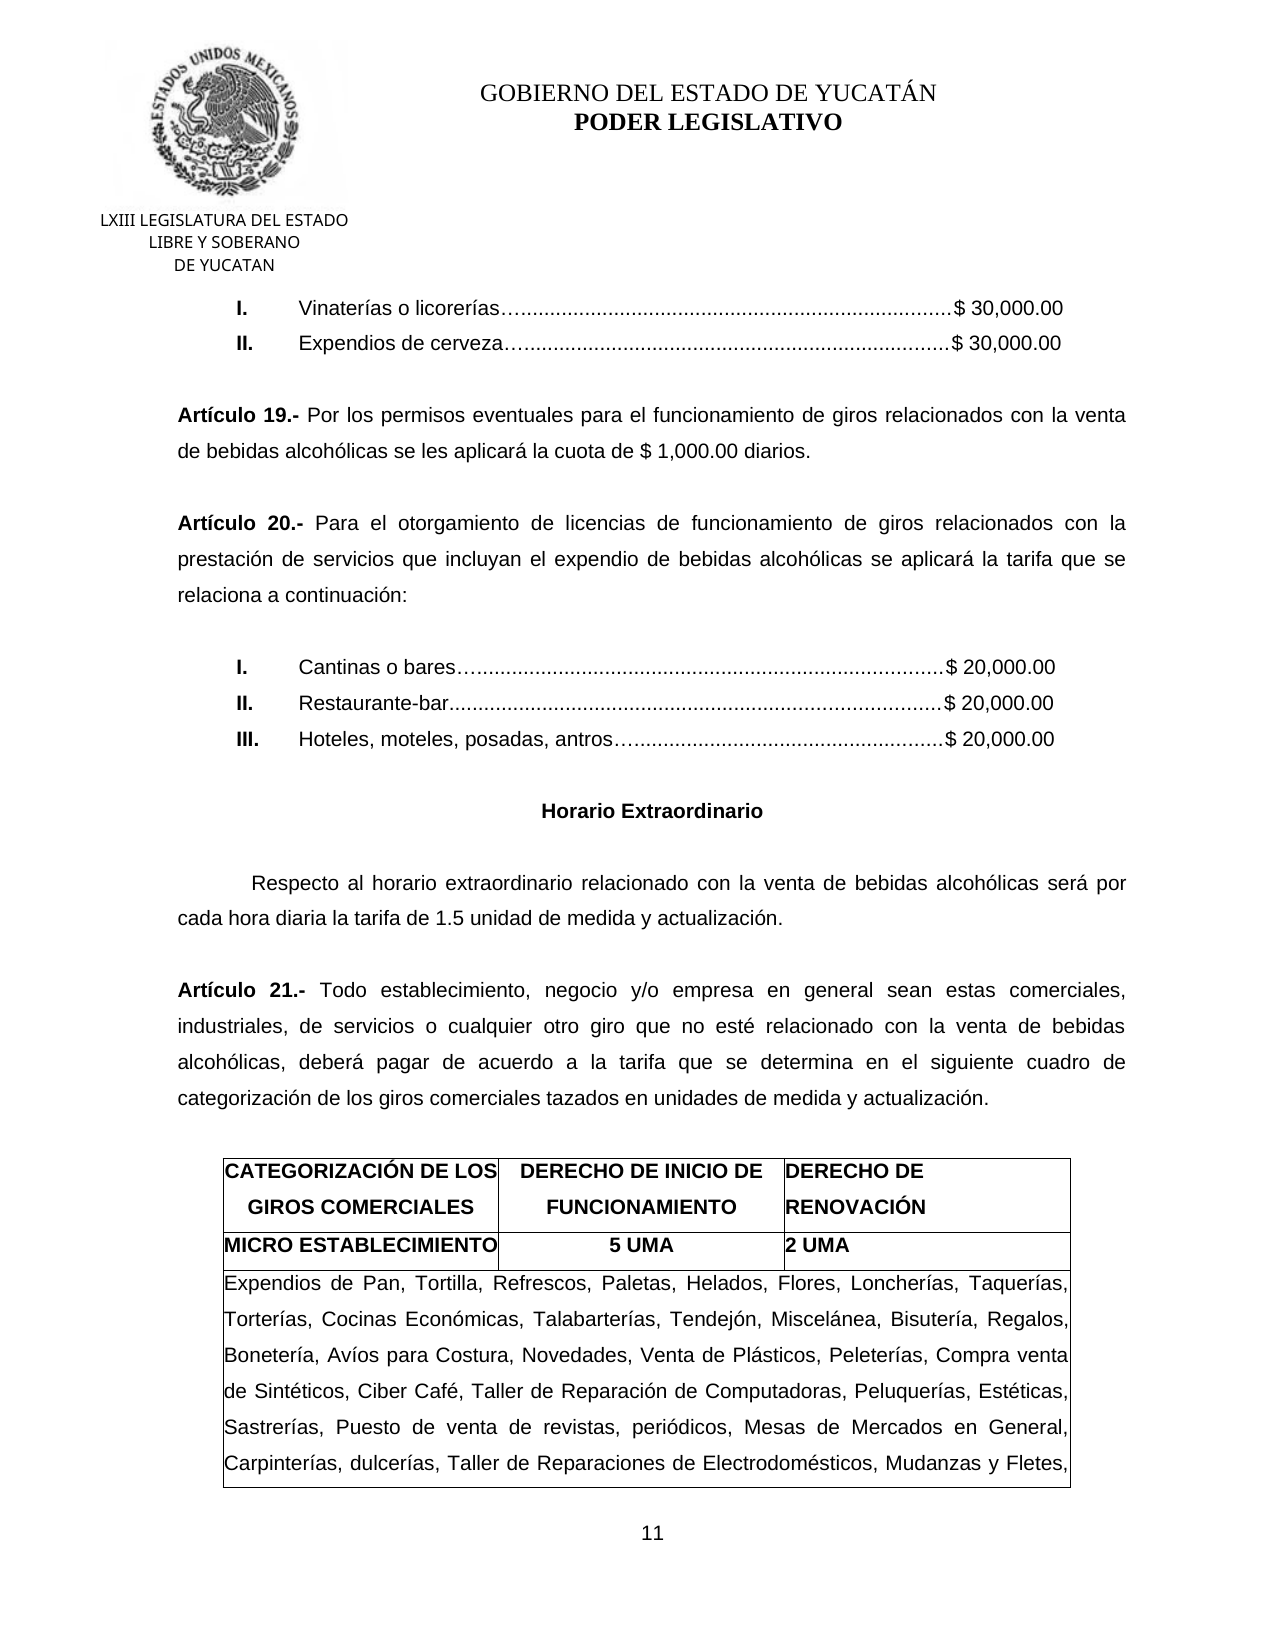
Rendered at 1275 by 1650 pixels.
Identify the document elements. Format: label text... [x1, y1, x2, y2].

text Artículo 19.- Por los permisos eventuales para el funcionamiento de giros relacionados con la venta de bebidas alcohólicas se les aplicará la cuota de $ 1,000.00 diarios. [177, 403, 1127, 463]
list Hoteles, moteles, posadas, antros… $ 20,000.00 [236, 727, 1127, 751]
list Expendios de cerveza… $ 30,000.00 [236, 331, 1127, 355]
table_cell 2 UMA [785, 1233, 1070, 1270]
table_cell MICRO ESTABLECIMIENTO [224, 1233, 498, 1270]
text Artículo 21.- Todo establecimiento, negocio y/o empresa en general sean estas comerciales, industriales, de servicios o cualquier otro giro que no esté relacionado con la venta de bebidas alcohólicas, deberá pagar de acuerdo a la tarifa que se determina en el siguiente cuadro de categorización de los giros comerciales tazados en unidades de medida y actualización. [177, 978, 1127, 1110]
table_header DERECHO DE RENOVACIÓN [785, 1159, 1070, 1232]
text Respecto al horario extraordinario relacionado con la venta de bebidas alcohólicas será por cada hora diaria la tarifa de 1.5 unidad de medida y actualización. [177, 870, 1127, 930]
list Vinaterías o licorerías… $ 30,000.00 [236, 295, 1127, 319]
table_header DERECHO DE INICIO DE FUNCIONAMIENTO [499, 1159, 784, 1232]
text Horario Extraordinario [177, 798, 1127, 822]
picture [104, 40, 349, 211]
table_header CATEGORIZACIÓN DE LOS GIROS COMERCIALES [224, 1159, 498, 1232]
table_cell 5 UMA [499, 1233, 784, 1270]
list Cantinas o bares… $ 20,000.00 [236, 655, 1127, 679]
text Artículo 20.- Para el otorgamiento de licencias de funcionamiento de giros relacionados con la prestación de servicios que incluyan el expendio de bebidas alcohólicas se aplicará la tarifa que se relaciona a continuación: [177, 511, 1127, 607]
list Restaurante-bar $ 20,000.00 [236, 691, 1127, 714]
